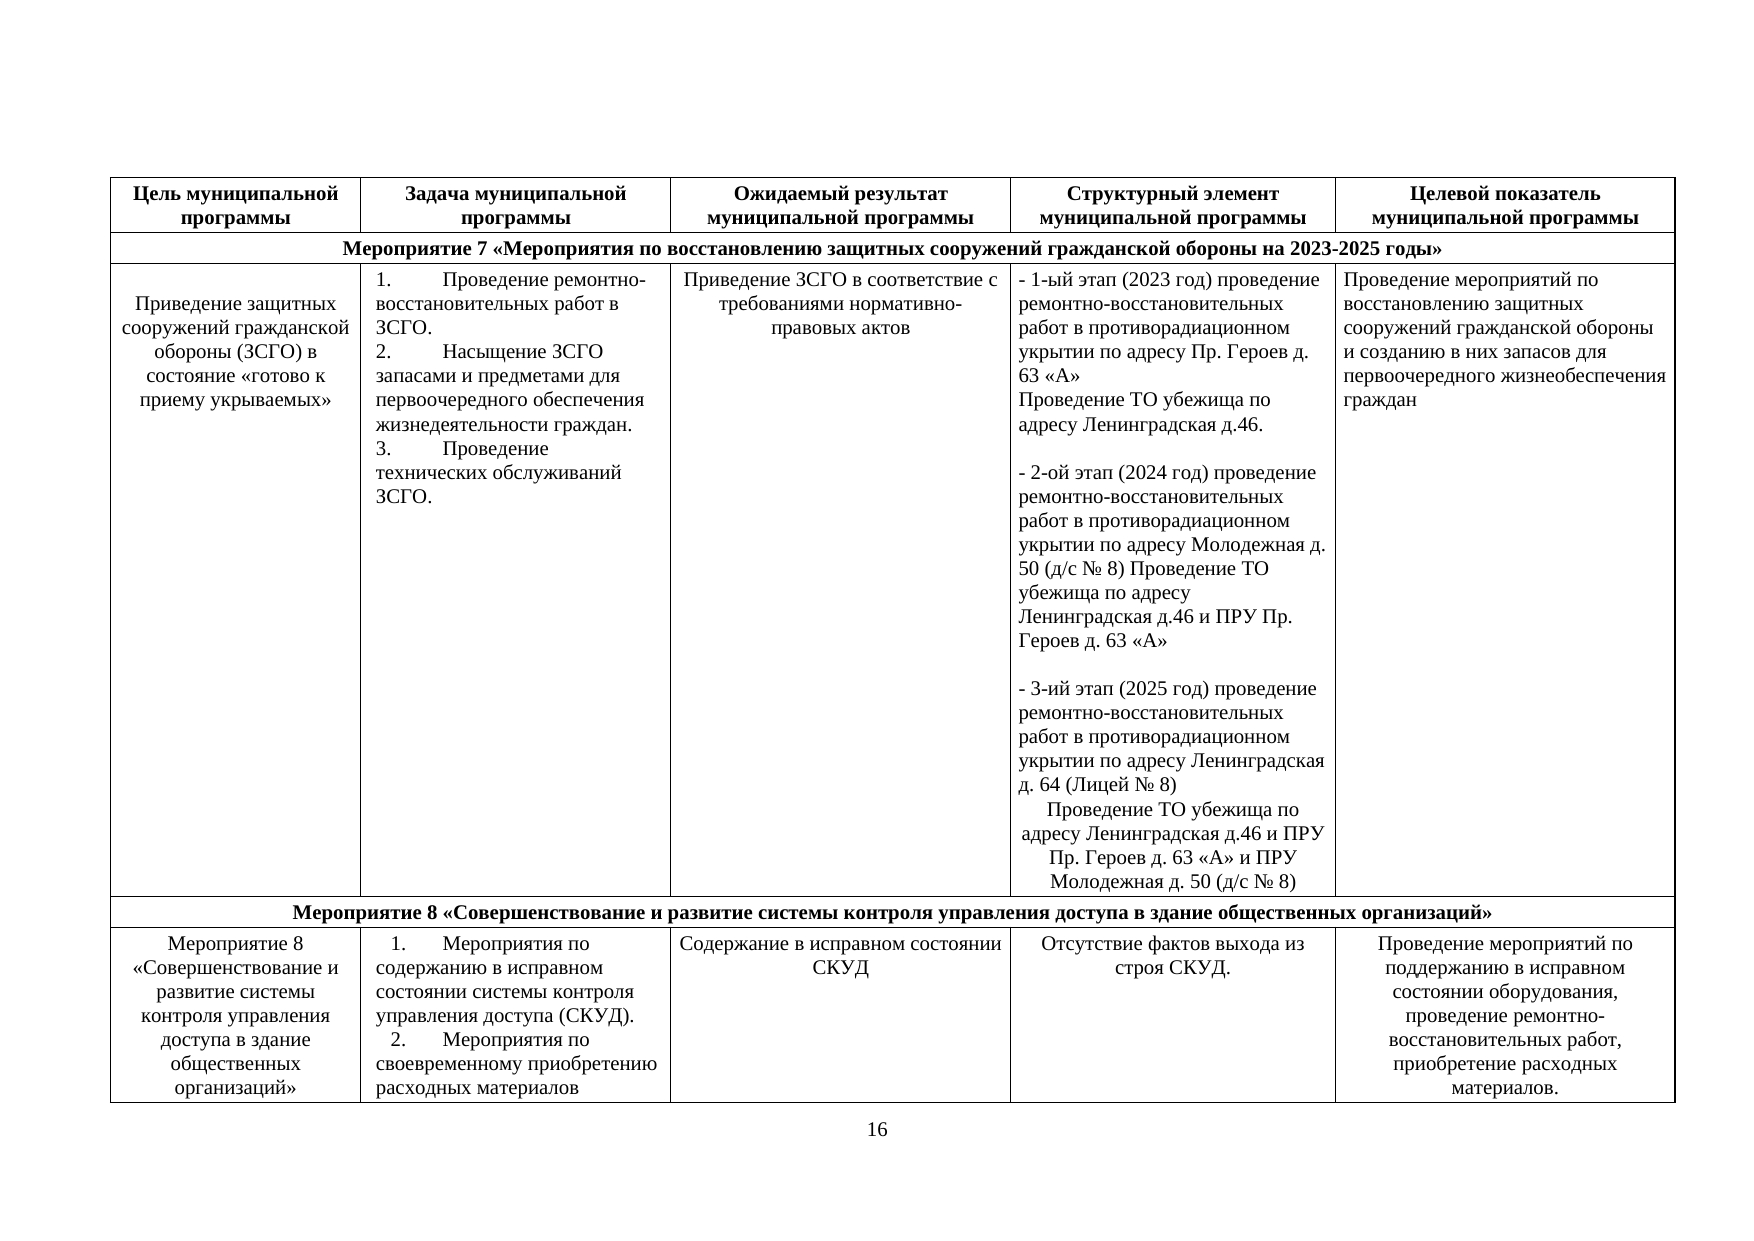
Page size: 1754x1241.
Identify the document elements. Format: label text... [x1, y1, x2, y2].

table_cell Приведение защитных сооружений гражданской обороны (ЗСГО) в состояние «готово к приему укрываемых» [111, 264, 360, 896]
table_cell Проведение мероприятий по поддержанию в исправном состоянии оборудования, проведение ремонтно-восстановительных работ, приобретение расходных материалов. [1336, 928, 1674, 1102]
table_cell - 1-ый этап (2023 год) проведение ремонтно-восстановительных работ в противорадиационном укрытии по адресу Пр. Героев д. 63 «А» Проведение ТО убежища по адресу Ленинградская д.46. - 2-ой этап (2024 год) проведение ремонтно-восстановительных работ в противорадиационном укрытии по адресу Молодежная д. 50 (д/с № 8) Проведение ТО убежища по адресу Ленинградская д.46 и ПРУ Пр. Героев д. 63 «А» - 3-ий этап (2025 год) проведение ремонтно-восстановительных работ в противорадиационном укрытии по адресу Ленинградская д. 64 (Лицей № 8) Проведение ТО убежища по адресу Ленинградская д.46 и ПРУ Пр. Героев д. 63 «А» и ПРУ Молодежная д. 50 (д/с № 8) [1011, 264, 1335, 896]
table_header Цель муниципальной программы [111, 178, 360, 232]
table_header Задача муниципальной программы [361, 178, 670, 232]
table_cell Проведение мероприятий по восстановлению защитных сооружений гражданской обороны и созданию в них запасов для первоочередного жизнеобеспечения граждан [1336, 264, 1674, 896]
table_cell Мероприятие 8 «Совершенствование и развитие системы контроля управления доступа в здание общественных организаций» [111, 897, 1674, 927]
table_header Целевой показатель муниципальной программы [1336, 178, 1674, 232]
table_header Структурный элемент муниципальной программы [1011, 178, 1335, 232]
table_cell Проведение ремонтно-восстановительных работ в ЗСГО. Насыщение ЗСГО запасами и предметами для первоочередного обеспечения жизнедеятельности граждан. Проведение технических обслуживаний ЗСГО. [361, 264, 670, 896]
table_cell Приведение ЗСГО в соответствие с требованиями нормативно-правовых актов [671, 264, 1010, 896]
table_cell Мероприятие 7 «Мероприятия по восстановлению защитных сооружений гражданской обороны на 2023-2025 годы» [111, 233, 1674, 263]
table_cell Мероприятие 8 «Совершенствование и развитие системы контроля управления доступа в здание общественных организаций» [111, 928, 360, 1102]
table_header Ожидаемый результат муниципальной программы [671, 178, 1010, 232]
table_cell Содержание в исправном состоянии СКУД [671, 928, 1010, 1102]
table_cell Мероприятия по содержанию в исправном состоянии системы контроля управления доступа (СКУД). Мероприятия по своевременному приобретению расходных материалов [361, 928, 670, 1102]
table_cell Отсутствие фактов выхода из строя СКУД. [1011, 928, 1335, 1102]
